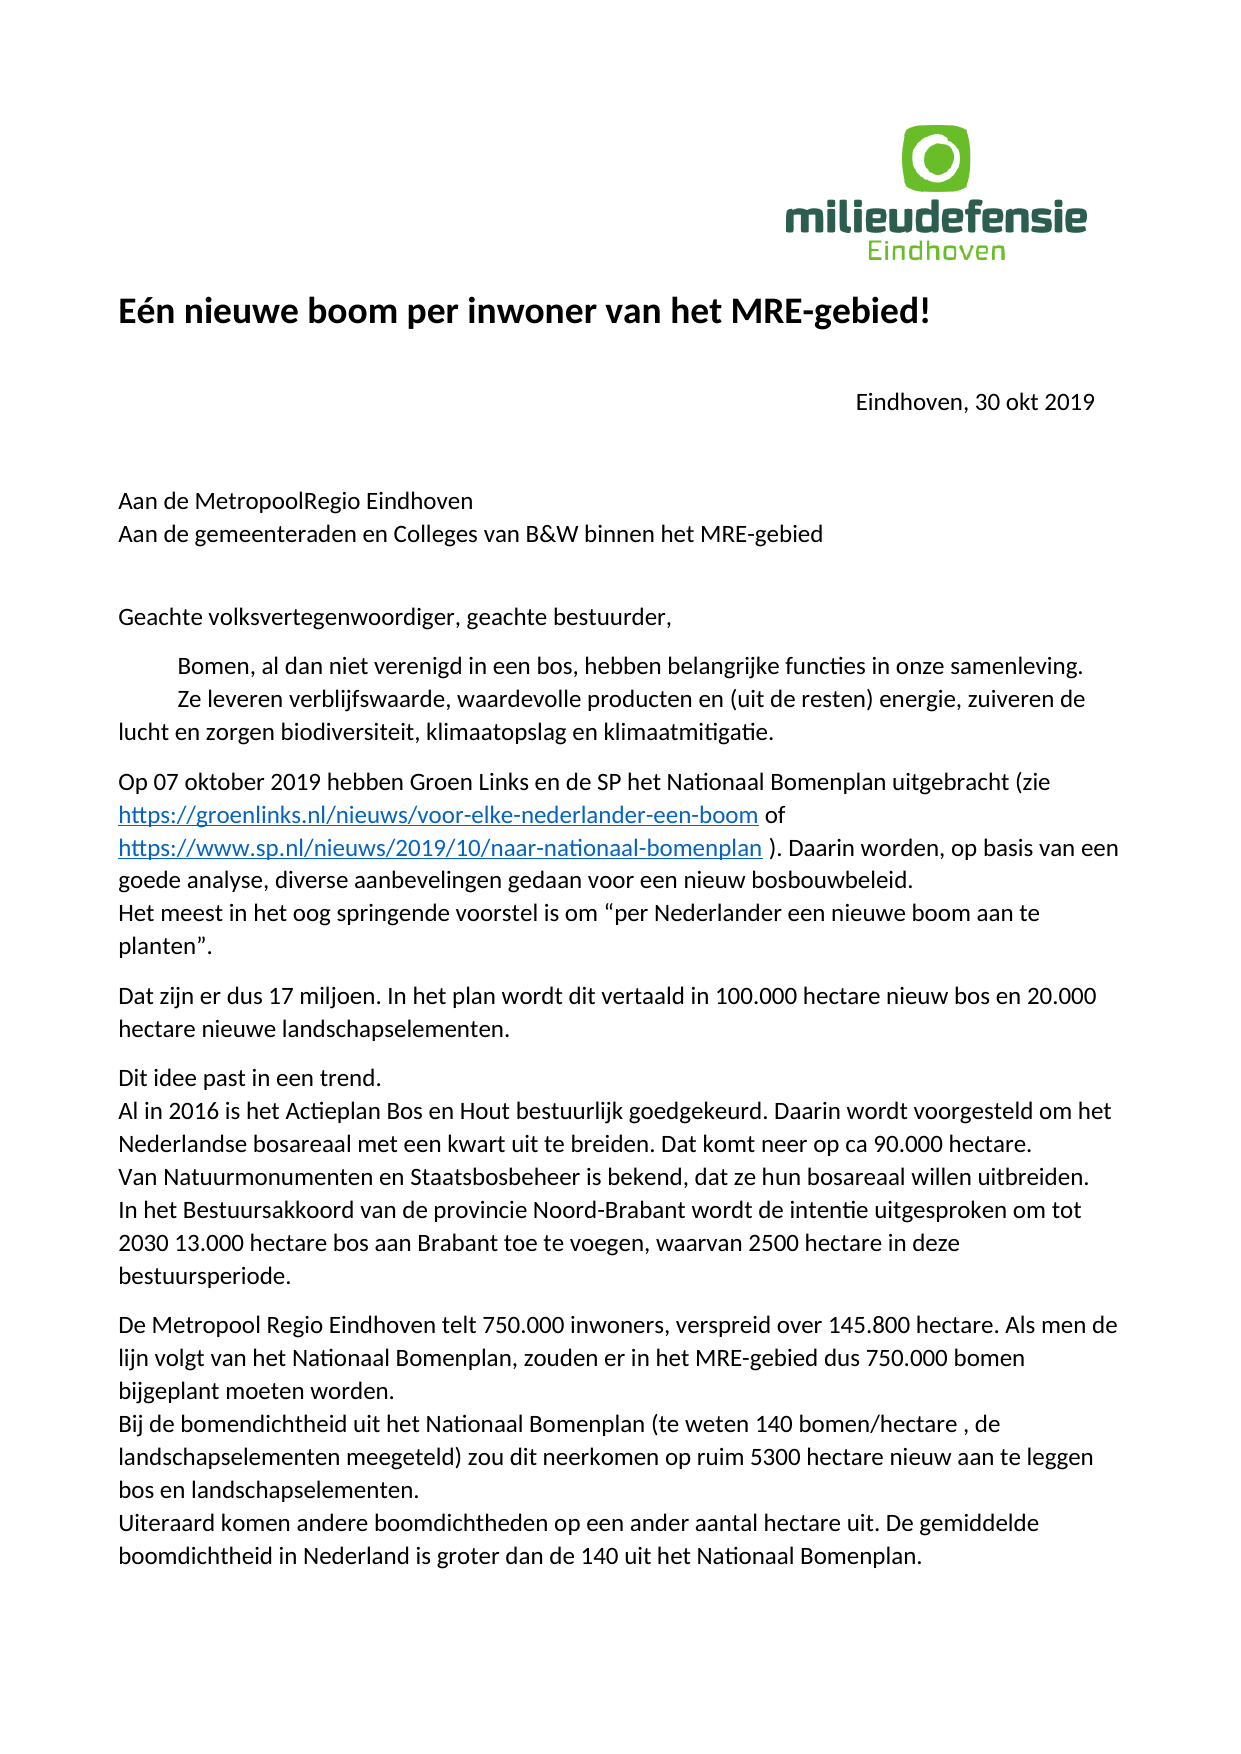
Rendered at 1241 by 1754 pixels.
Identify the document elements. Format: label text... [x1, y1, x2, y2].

text Eindhoven, 30 okt 2019 [118, 353, 1122, 417]
text Eén nieuwe boom per inwoner van het MRE-gebied! [118, 287, 1122, 333]
picture [781, 118, 1091, 269]
text Geachte volksvertegenwoordiger, geachte bestuurder, [118, 568, 1122, 631]
text Aan de MetropoolRegio Eindhoven Aan de gemeenteraden en Colleges van B&W binnen het MRE-gebied [118, 486, 1122, 549]
text Op 07 oktober 2019 hebben Groen Links en de SP het Nationaal Bomenplan uitgebracht (zie https://groenlinks.nl/nieuws/voor-elke-nederlander-een-boom of https://www.sp.nl/nieuws/2019/10/naar-nationaal-bomenplan ). Daarin worden, op basis van een goede analyse, diverse aanbevelingen gedaan voor een nieuw bosbouwbeleid. Het meest in het oog springende voorstel is om “per Nederlander een nieuwe boom aan te planten”. [118, 766, 1122, 961]
text Dit idee past in een trend. Al in 2016 is het Actieplan Bos en Hout bestuurlijk goedgekeurd. Daarin wordt voorgesteld om het Nederlandse bosareaal met een kwart uit te breiden. Dat komt neer op ca 90.000 hectare. Van Natuurmonumenten en Staatsbosbeheer is bekend, dat ze hun bosareaal willen uitbreiden. In het Bestuursakkoord van de provincie Noord-Brabant wordt de intentie uitgesproken om tot 2030 13.000 hectare bos aan Brabant toe te voegen, waarvan 2500 hectare in deze bestuursperiode. [118, 1063, 1122, 1291]
text Dat zijn er dus 17 miljoen. In het plan wordt dit vertaald in 100.000 hectare nieuw bos en 20.000 hectare nieuwe landschapselementen. [118, 980, 1122, 1043]
text De Metropool Regio Eindhoven telt 750.000 inwoners, verspreid over 145.800 hectare. Als men de lijn volgt van het Nationaal Bomenplan, zouden er in het MRE-gebied dus 750.000 bomen bijgeplant moeten worden. Bij de bomendichtheid uit het Nationaal Bomenplan (te weten 140 bomen/hectare , de landschapselementen meegeteld) zou dit neerkomen op ruim 5300 hectare nieuw aan te leggen bos en landschapselementen. Uiteraard komen andere boomdichtheden op een ander aantal hectare uit. De gemiddelde boomdichtheid in Nederland is groter dan de 140 uit het Nationaal Bomenplan. [118, 1310, 1122, 1571]
text Bomen, al dan niet verenigd in een bos, hebben belangrijke functies in onze samenleving. Ze leveren verblijfswaarde, waardevolle producten en (uit de resten) energie, zuiveren de lucht en zorgen biodiversiteit, klimaatopslag en klimaatmitigatie. [118, 651, 1122, 747]
